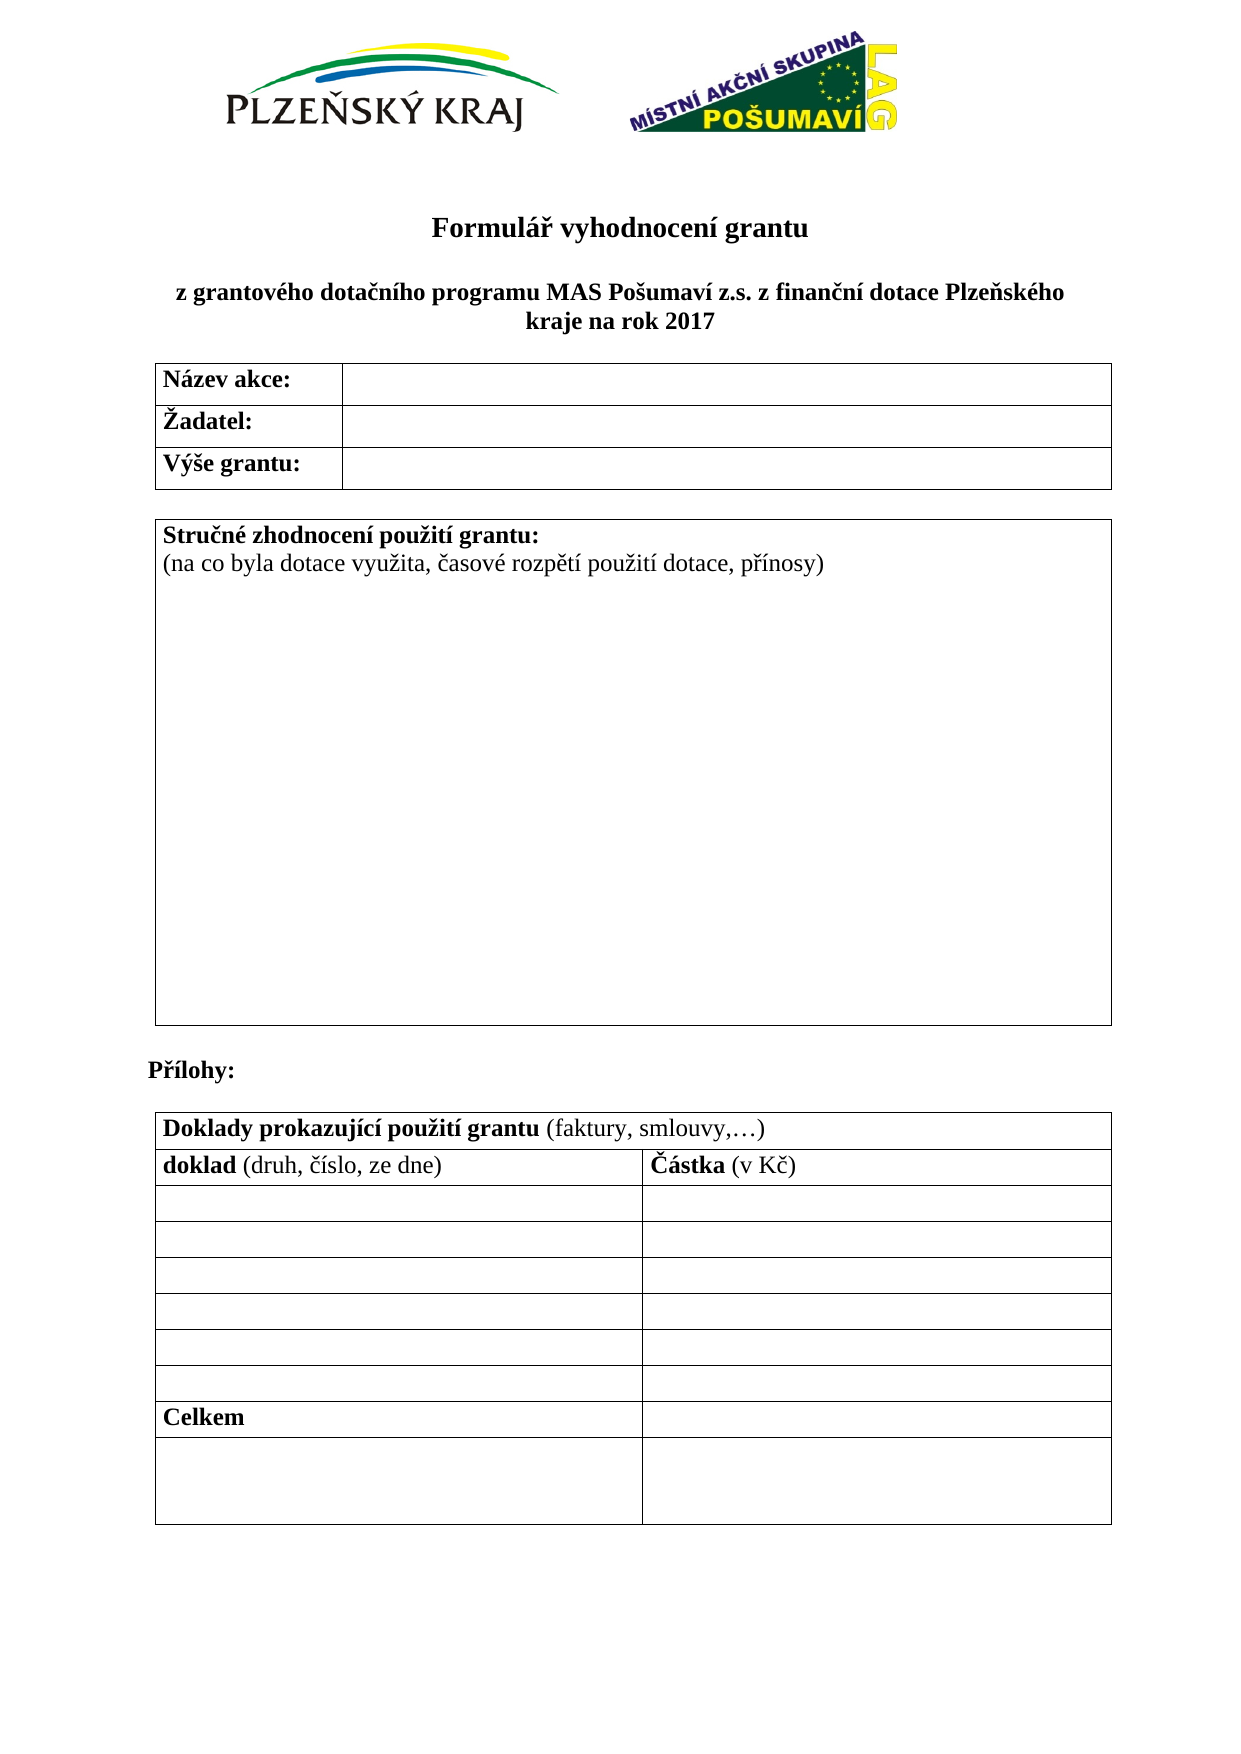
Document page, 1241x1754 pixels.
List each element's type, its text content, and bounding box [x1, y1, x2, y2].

table_cell [156, 1258, 642, 1293]
table_cell [643, 1186, 1111, 1221]
table_cell [156, 1222, 642, 1257]
table_cell [343, 448, 1111, 489]
table_cell doklad (druh, číslo, ze dne) [156, 1150, 642, 1185]
text Formulář vyhodnocení grantu [148, 210, 1093, 243]
table_cell Celkem [156, 1402, 642, 1437]
table_cell [156, 1366, 642, 1401]
table_cell [643, 1222, 1111, 1257]
table_cell [643, 1366, 1111, 1401]
table_header Doklady prokazující použití grantu (faktury, smlouvy,…) [156, 1113, 1111, 1149]
table_cell [643, 1402, 1111, 1437]
table_header [343, 364, 1111, 405]
table_cell [643, 1438, 1111, 1524]
table_cell [156, 1294, 642, 1329]
picture [629, 31, 897, 132]
table_cell [156, 1438, 642, 1524]
table_cell [643, 1258, 1111, 1293]
table_cell [156, 1330, 642, 1365]
table_header Název akce: [156, 364, 342, 405]
table_cell Částka (v Kč) [643, 1150, 1111, 1185]
text Přílohy: [148, 1055, 1093, 1083]
table_cell [643, 1330, 1111, 1365]
table_header Stručné zhodnocení použití grantu: (na co byla dotace využita, časové rozpětí použití dotace, přínosy) [156, 520, 1111, 1025]
table_cell Výše grantu: [156, 448, 342, 489]
text z grantového dotačního programu MAS Pošumaví z.s. z finanční dotace Plzeňského kraje na rok 2017 [148, 277, 1093, 334]
picture [226, 43, 560, 132]
table_cell [643, 1294, 1111, 1329]
table_cell [156, 1186, 642, 1221]
table_cell [343, 406, 1111, 447]
table_cell Žadatel: [156, 406, 342, 447]
